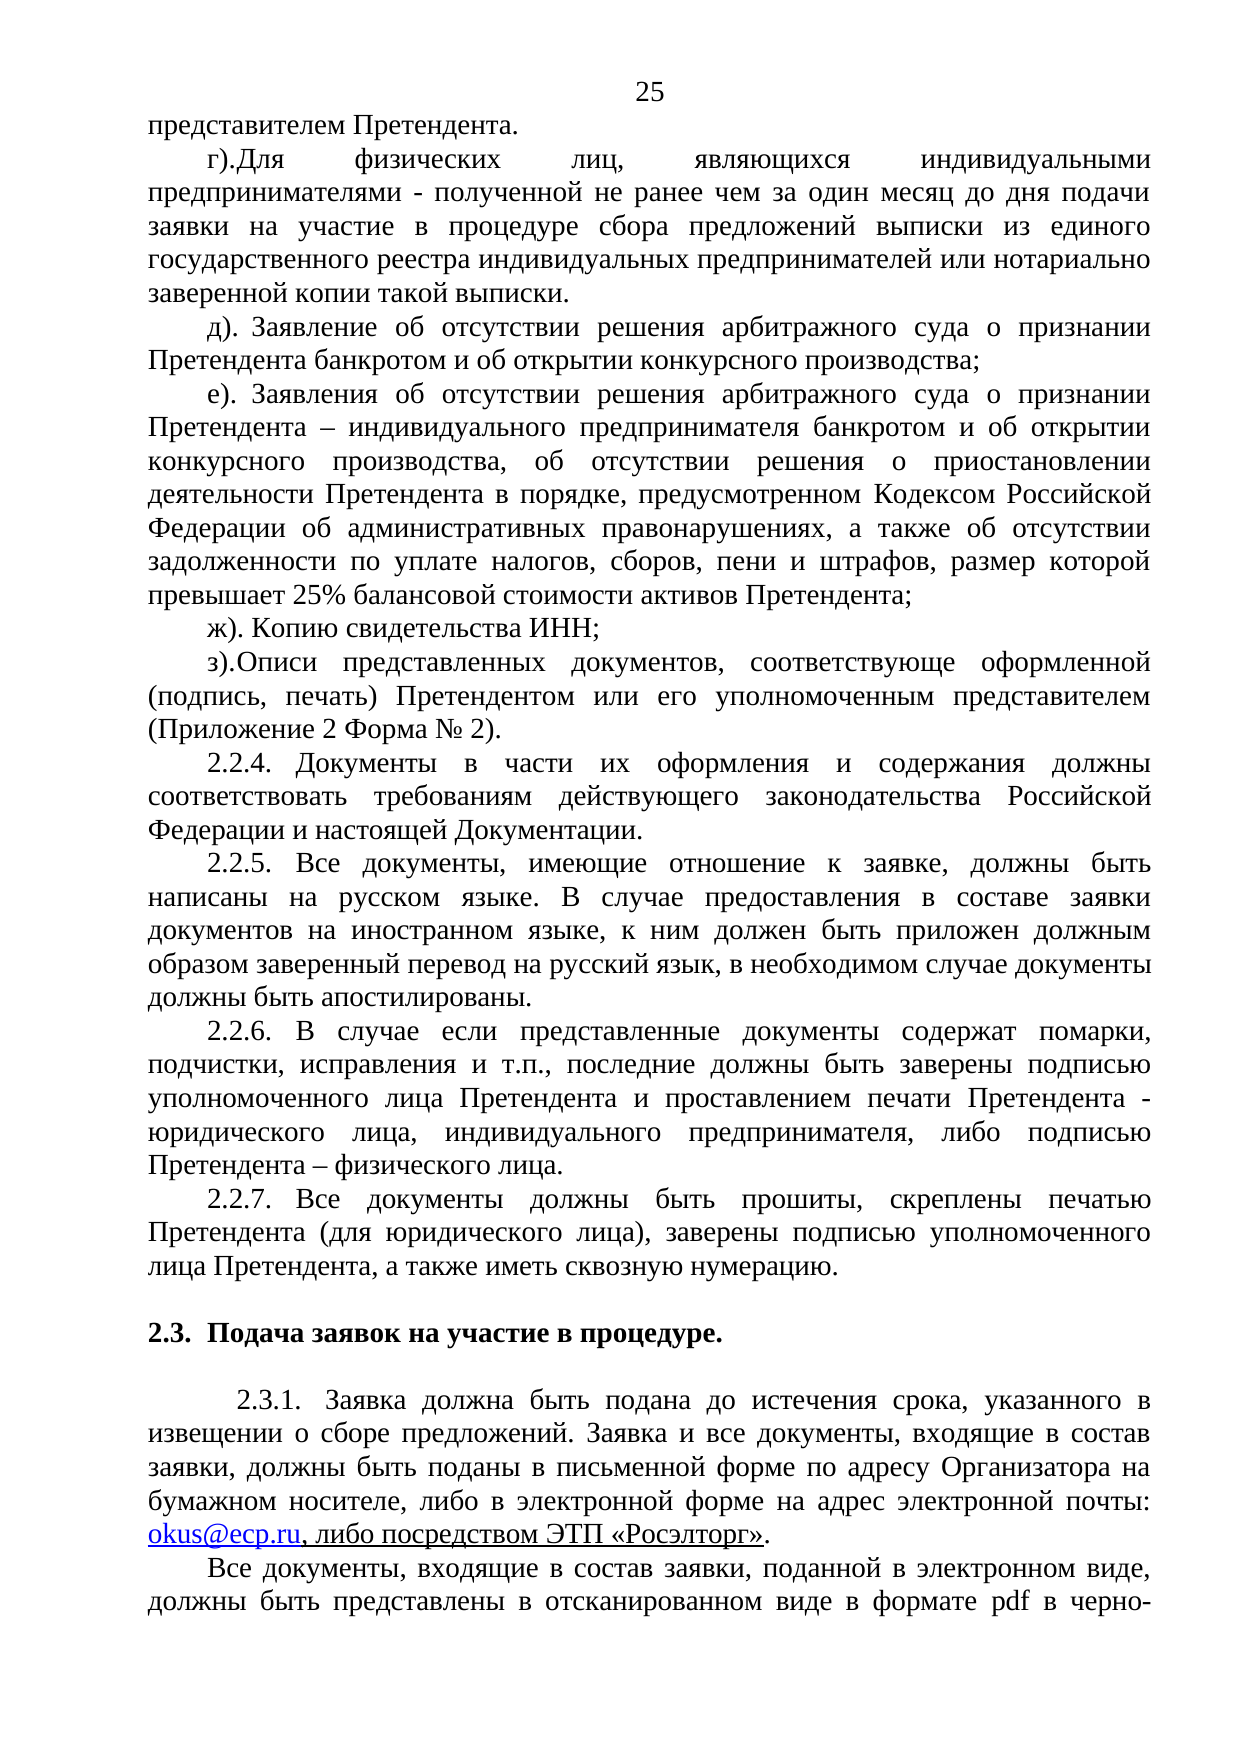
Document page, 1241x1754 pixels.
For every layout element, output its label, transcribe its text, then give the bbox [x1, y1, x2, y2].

list Копию свидетельства ИНН; [148, 611, 1152, 644]
list Заявление об отсутствии решения арбитражного суда о признании Претендента банкротом и об открытии конкурсного производства; [148, 309, 1152, 376]
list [148, 1550, 1152, 1617]
text В случае если представленные документы содержат помарки, подчистки, исправления и т.п., последние должны быть заверены подписью уполномоченного лица Претендента и проставлением печати Претендента - юридического лица, индивидуального предпринимателя, либо подписью Претендента – физического лица. [148, 1013, 1152, 1181]
text Документы в части их оформления и содержания должны соответствовать требованиям действующего законодательства Российской Федерации и настоящей Документации. [148, 745, 1152, 845]
text Заявка должна быть подана до истечения срока, указанного в извещении о сборе предложений. Заявка и все документы, входящие в состав заявки, должны быть поданы в письменной форме по адресу Организатора на бумажном носителе, либо в электронной форме на адрес электронной почты: okus@ecp.ru, либо посредством ЭТП «Росэлторг». [148, 1382, 1152, 1550]
list Для физических лиц, являющихся индивидуальными предпринимателями - полученной не ранее чем за один месяц до дня подачи заявки на участие в процедуре сбора предложений выписки из единого государственного реестра индивидуальных предпринимателей или нотариально заверенной копии такой выписки. [148, 141, 1152, 309]
text Все документы должны быть прошиты, скреплены печатью Претендента (для юридического лица), заверены подписью уполномоченного лица Претендента, а также иметь сквозную нумерацию. [148, 1181, 1152, 1281]
list Описи представленных документов, соответствующе оформленной (подпись, печать) Претендентом или его уполномоченным представителем (Приложение 2 Форма № 2). [148, 644, 1152, 745]
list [148, 107, 1152, 141]
list Заявления об отсутствии решения арбитражного суда о признании Претендента – индивидуального предпринимателя банкротом и об открытии конкурсного производства, об отсутствии решения о приостановлении деятельности Претендента в порядке, предусмотренном Кодексом Российской Федерации об административных правонарушениях, а также об отсутствии задолженности по уплате налогов, сборов, пени и штрафов, размер которой превышает 25% балансовой стоимости активов Претендента; [148, 376, 1152, 611]
subtitle Подача заявок на участие в процедуре. [148, 1315, 1152, 1348]
text Все документы, имеющие отношение к заявке, должны быть написаны на русском языке. В случае предоставления в составе заявки документов на иностранном языке, к ним должен быть приложен должным образом заверенный перевод на русский язык, в необходимом случае документы должны быть апостилированы. [148, 845, 1152, 1013]
